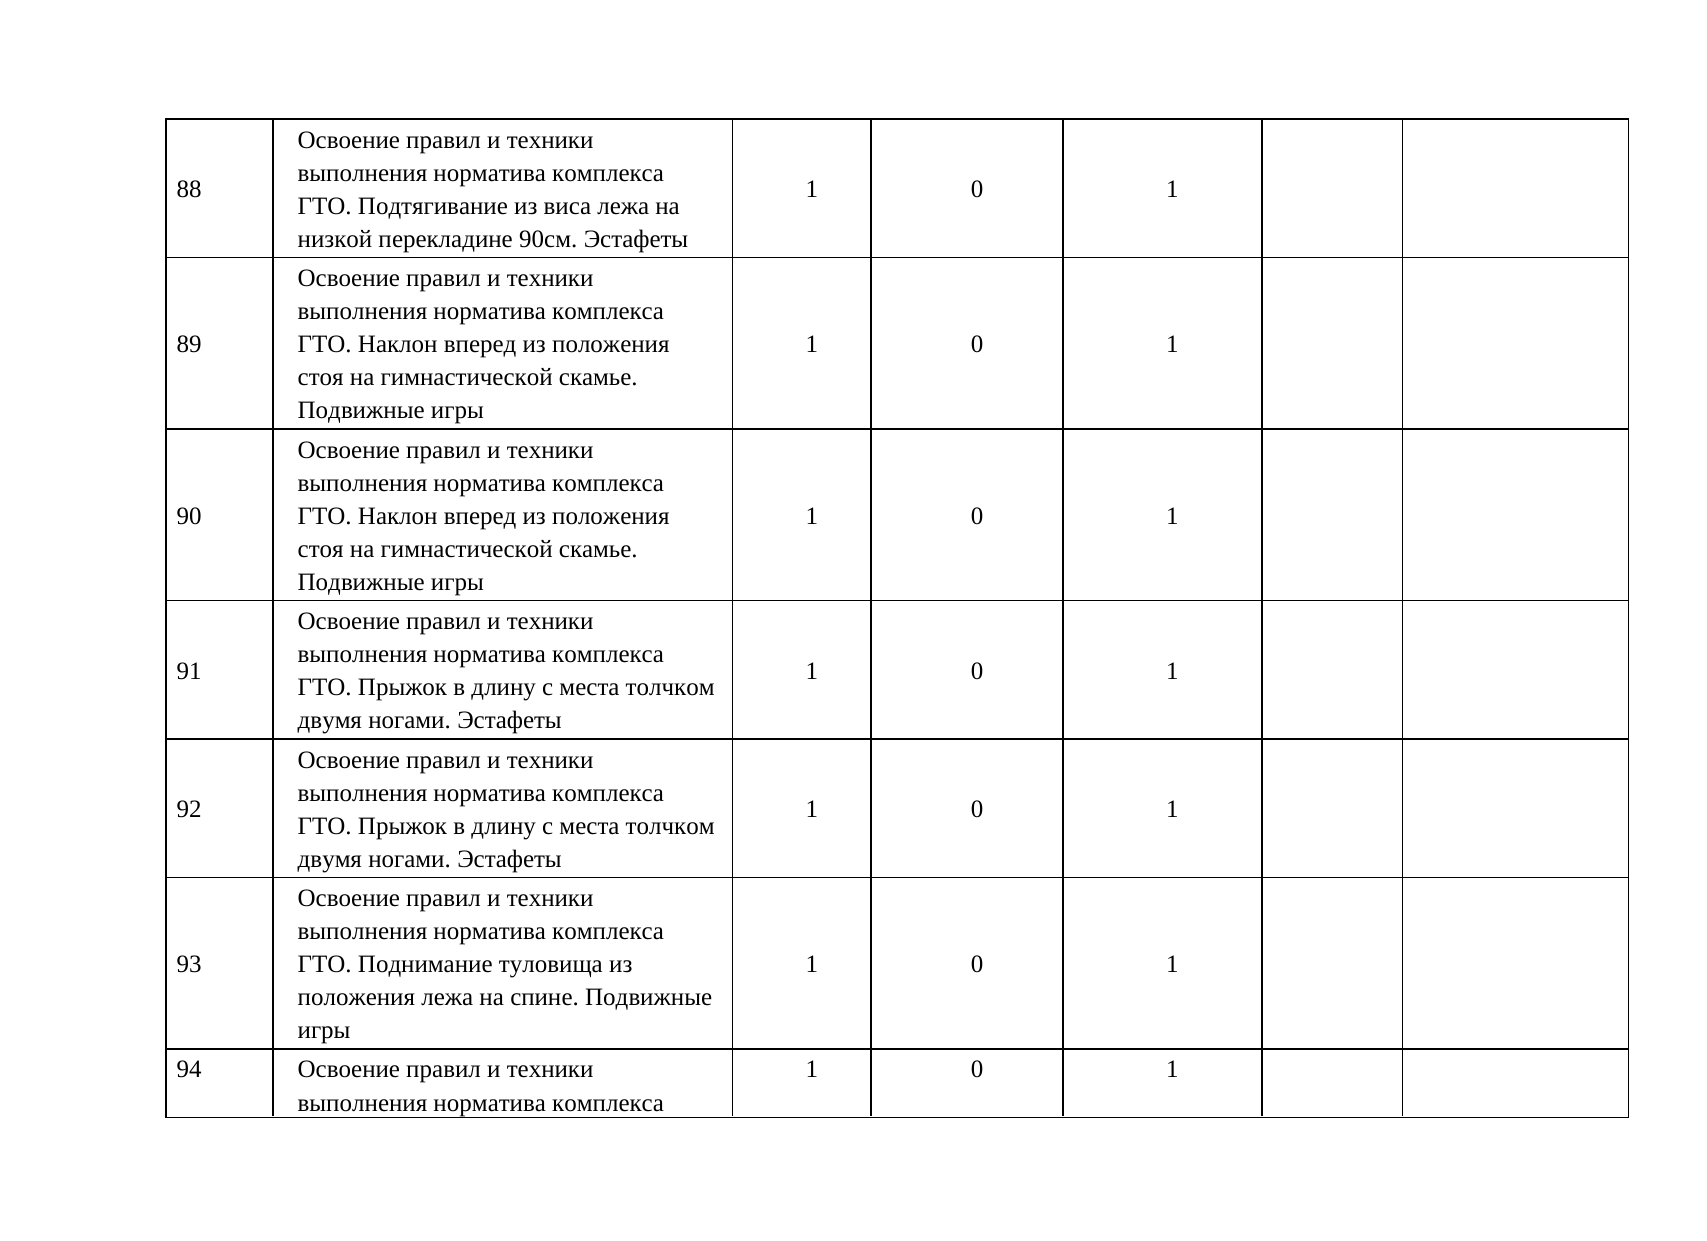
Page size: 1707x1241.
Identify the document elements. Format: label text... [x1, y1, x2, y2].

table_cell [1403, 878, 1628, 1048]
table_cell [274, 1050, 732, 1116]
table_cell 90 [167, 430, 272, 599]
table_cell [1263, 878, 1402, 1048]
table_cell 1 [1064, 1050, 1261, 1116]
table_cell 1 [1064, 258, 1261, 428]
table_cell 1 [1064, 878, 1261, 1048]
table_cell 0 [872, 258, 1062, 428]
table_cell 0 [872, 740, 1062, 876]
table_cell 1 [733, 878, 870, 1048]
table_cell 92 [167, 740, 272, 876]
table_cell 1 [1064, 120, 1261, 257]
table_cell [1403, 258, 1628, 428]
table_cell 0 [872, 120, 1062, 257]
table_cell 89 [167, 258, 272, 428]
table_cell [1263, 120, 1402, 257]
table_cell [1263, 740, 1402, 876]
table_cell 93 [167, 878, 272, 1048]
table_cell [274, 120, 732, 257]
table_cell 1 [1064, 740, 1261, 876]
table_cell 0 [872, 430, 1062, 599]
table_cell [1403, 601, 1628, 738]
table_cell Освоение правил и техники выполнения норматива комплекса ГТО. Прыжок в длину с места толчком двумя ногами. Эстафеты [274, 601, 732, 738]
table_cell Освоение правил и техники выполнения норматива комплекса ГТО. Прыжок в длину с места толчком двумя ногами. Эстафеты [274, 740, 732, 876]
table_cell 1 [733, 120, 870, 257]
table_cell Освоение правил и техники выполнения норматива комплекса ГТО. Наклон вперед из положения стоя на гимнастической скамье. Подвижные игры [274, 258, 732, 428]
table_cell [1263, 601, 1402, 738]
table_cell 1 [1064, 430, 1261, 599]
table_cell 1 [733, 258, 870, 428]
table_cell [274, 878, 732, 1048]
table_cell [1403, 1050, 1628, 1116]
table_cell 1 [733, 740, 870, 876]
table_cell 0 [872, 1050, 1062, 1116]
table_cell [1263, 258, 1402, 428]
table_cell 0 [872, 878, 1062, 1048]
table_cell 88 [167, 120, 272, 257]
table_cell [1403, 740, 1628, 876]
table_cell 94 [167, 1050, 272, 1116]
table_cell 1 [1064, 601, 1261, 738]
table_cell 91 [167, 601, 272, 738]
table_cell [1403, 120, 1628, 257]
table_cell [1263, 430, 1402, 599]
table_cell 1 [733, 601, 870, 738]
table_cell [1263, 1050, 1402, 1116]
table_cell 0 [872, 601, 1062, 738]
table_cell 1 [733, 1050, 870, 1116]
table_cell Освоение правил и техники выполнения норматива комплекса ГТО. Наклон вперед из положения стоя на гимнастической скамье. Подвижные игры [274, 430, 732, 599]
table_cell 1 [733, 430, 870, 599]
table_cell [1403, 430, 1628, 599]
